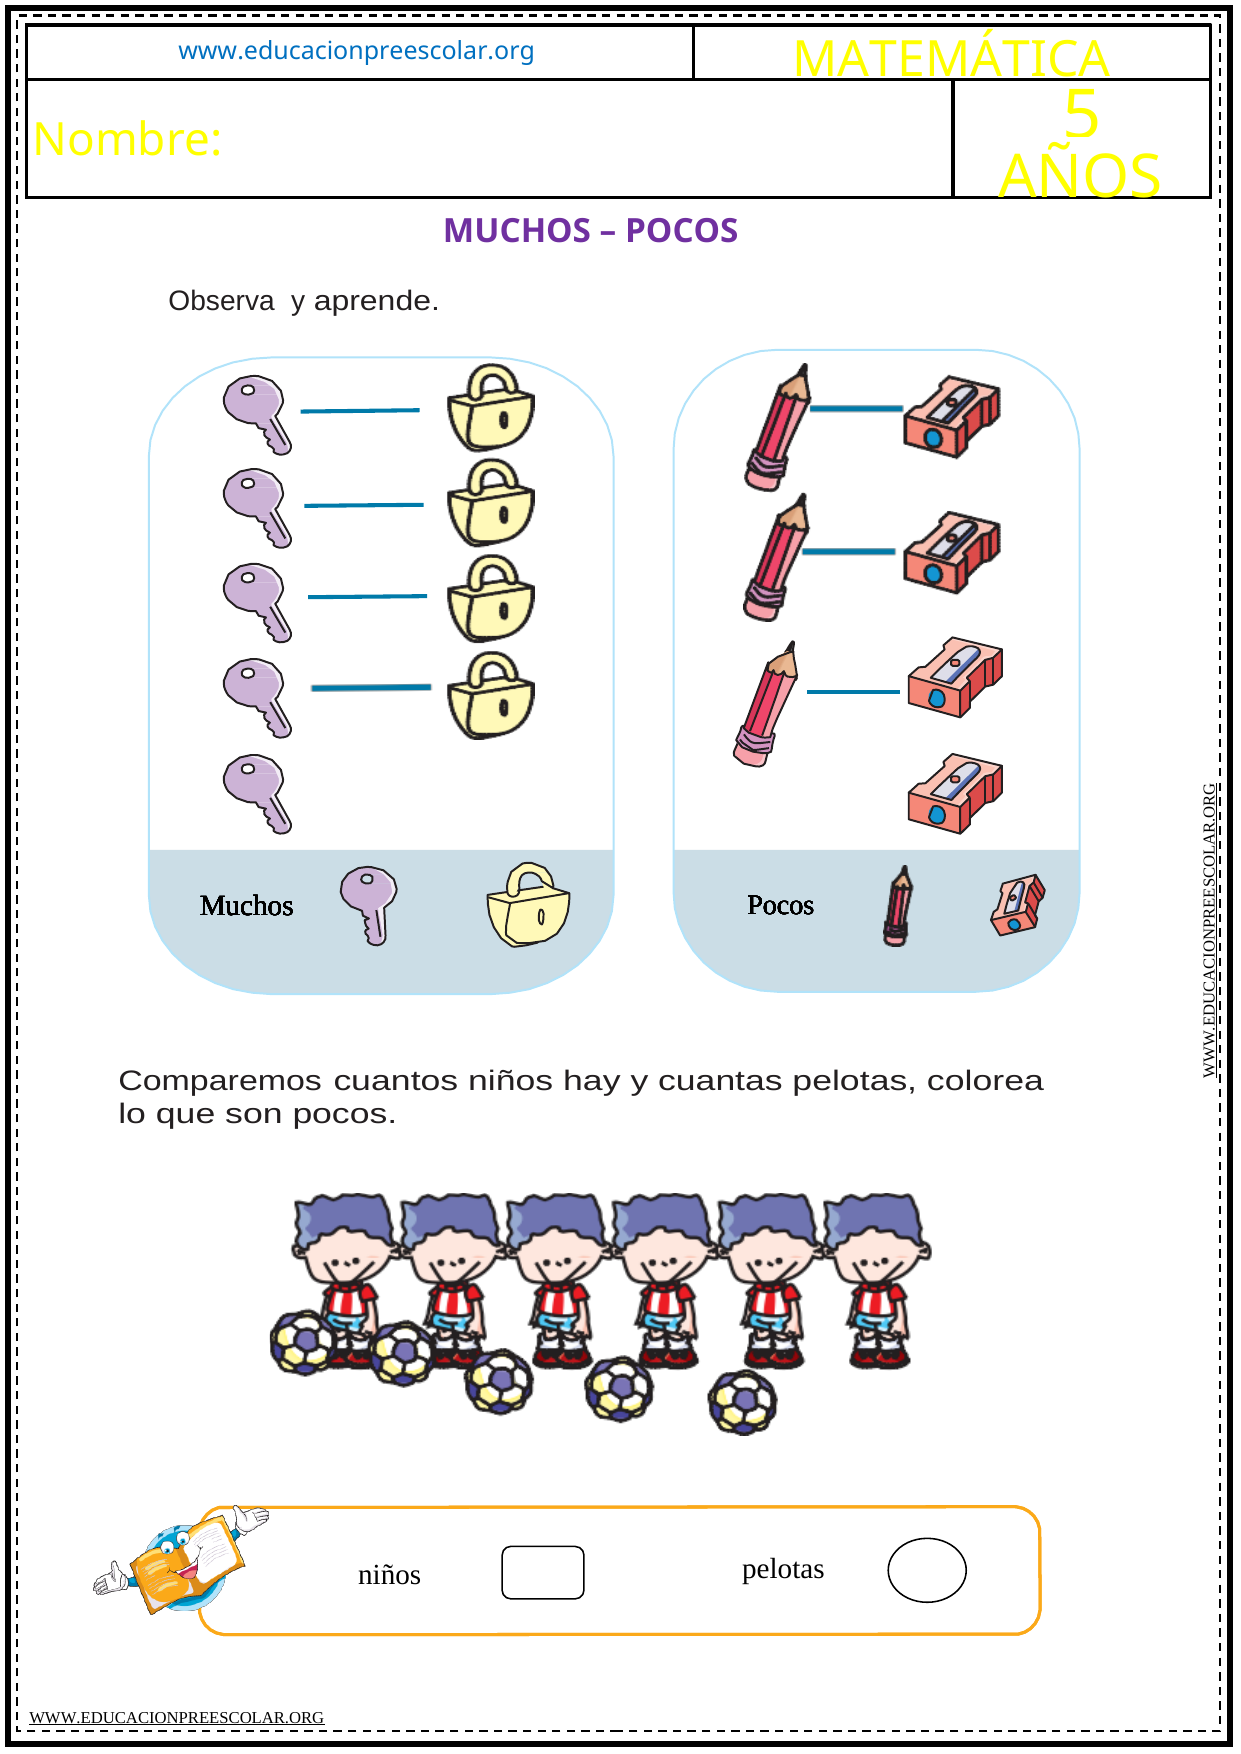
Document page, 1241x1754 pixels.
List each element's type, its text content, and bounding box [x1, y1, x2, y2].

text Observa y aprende. [129, 284, 1065, 317]
picture [269, 1193, 935, 1436]
text MUCHOS – POCOS [118, 207, 1063, 252]
picture [93, 1505, 269, 1615]
text Comparemos cuantos niños hay y cuantas pelotas, colorea lo que son pocos. [118, 1064, 1063, 1129]
picture [883, 865, 914, 947]
picture [743, 363, 1002, 622]
picture [308, 363, 535, 740]
